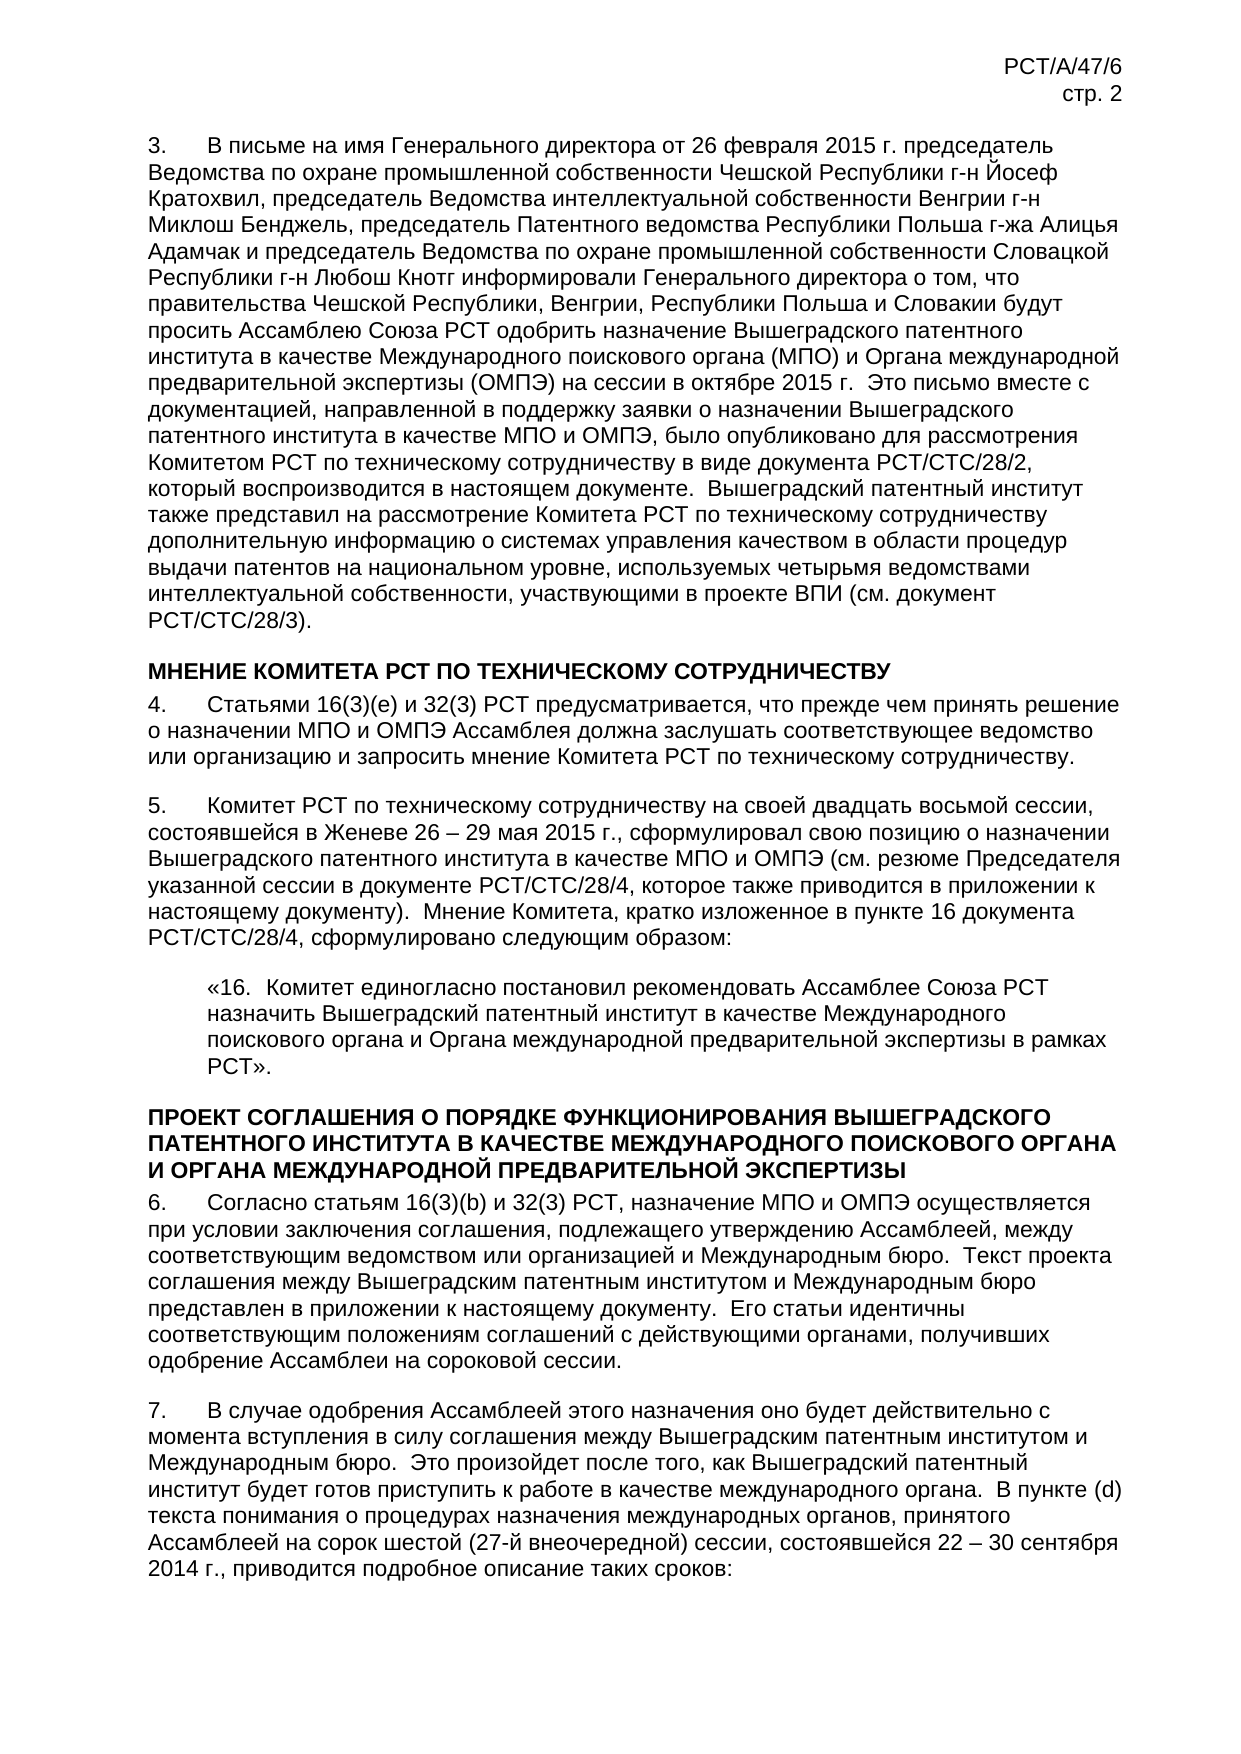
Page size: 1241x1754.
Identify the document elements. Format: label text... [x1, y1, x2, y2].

subtitle мнение комитета рст по техническому сотрудничеству [148, 658, 1122, 684]
text Комитет РСТ по техническому сотрудничеству на своей двадцать восьмой сессии, состоявшейся в Женеве 26 – 29 мая 2015 г., сформулировал свою позицию о назначении Вышеградского патентного института в качестве МПО и ОМПЭ (см. резюме Председателя указанной сессии в документе PCT/CTC/28/4, которое также приводится в приложении к настоящему документу). Мнение Комитета, кратко изложенное в пункте 16 документа PCT/CTC/28/4, сформулировано следующим образом: [148, 792, 1122, 951]
text В письме на имя Генерального директора от 26 февраля 2015 г. председатель Ведомства по охране промышленной собственности Чешской Республики г-н Йосеф Кратохвил, председатель Ведомства интеллектуальной собственности Венгрии г-н Миклош Бенджель, председатель Патентного ведомства Республики Польша г-жа Алицья Адамчак и председатель Ведомства по охране промышленной собственности Словацкой Республики г-н Любош Кнотг информировали Генерального директора о том, что правительства Чешской Республики, Венгрии, Республики Польша и Словакии будут просить Ассамблею Союза РСТ одобрить назначение Вышеградского патентного института в качестве Международного поискового органа (МПО) и Органа международной предварительной экспертизы (ОМПЭ) на сессии в октябре 2015 г. Это письмо вместе с документацией, направленной в поддержку заявки о назначении Вышеградского патентного института в качестве МПО и ОМПЭ, было опубликовано для рассмотрения Комитетом РСТ по техническому сотрудничеству в виде документа PCT/CTC/28/2, который воспроизводится в настоящем документе. Вышеградский патентный институт также представил на рассмотрение Комитета РСТ по техническому сотрудничеству дополнительную информацию о системах управления качеством в области процедур выдачи патентов на национальном уровне, используемых четырьмя ведомствами интеллектуальной собственности, участвующими в проекте ВПИ (см. документ PCT/CTC/28/3). [148, 132, 1122, 633]
text В случае одобрения Ассамблеей этого назначения оно будет действительно с момента вступления в силу соглашения между Вышеградским патентным институтом и Международным бюро. Это произойдет после того, как Вышеградский патентный институт будет готов приступить к работе в качестве международного органа. В пункте (d) текста понимания о процедурах назначения международных органов, принятого Ассамблеей на сорок шестой (27-й внеочередной) сессии, состоявшейся 22 – 30 сентября 2014 г., приводится подробное описание таких сроков: [148, 1397, 1122, 1581]
text Статьями 16(3)(e) и 32(3) PCT предусматривается, что прежде чем принять решение о назначении МПО и ОМПЭ Ассамблея должна заслушать соответствующее ведомство или организацию и запросить мнение Комитета PCT по техническому сотрудничеству. [148, 691, 1122, 769]
list «16. Комитет единогласно постановил рекомендовать Ассамблее Союза РСТ назначить Вышеградский патентный институт в качестве Международного поискового органа и Органа международной предварительной экспертизы в рамках РСТ». [207, 973, 1122, 1079]
subtitle проект соглашения о порядке функционирования вышеградского патентного института в качестве международного ПОИСКОВого ОРГАНа И ОРГАНа международной ПРЕДВАРИТЕЛЬНОЙ ЭКСПЕРТИЗЫ [148, 1104, 1122, 1183]
text Согласно статьям 16(3)(b) и 32(3) PCT, назначение МПО и ОМПЭ осуществляется при условии заключения соглашения, подлежащего утверждению Ассамблеей, между соответствующим ведомством или организацией и Международным бюро. Текст проекта соглашения между Вышеградским патентным институтом и Международным бюро представлен в приложении к настоящему документу. Его статьи идентичны соответствующим положениям соглашений с действующими органами, получивших одобрение Ассамблеи на сороковой сессии. [148, 1189, 1122, 1374]
